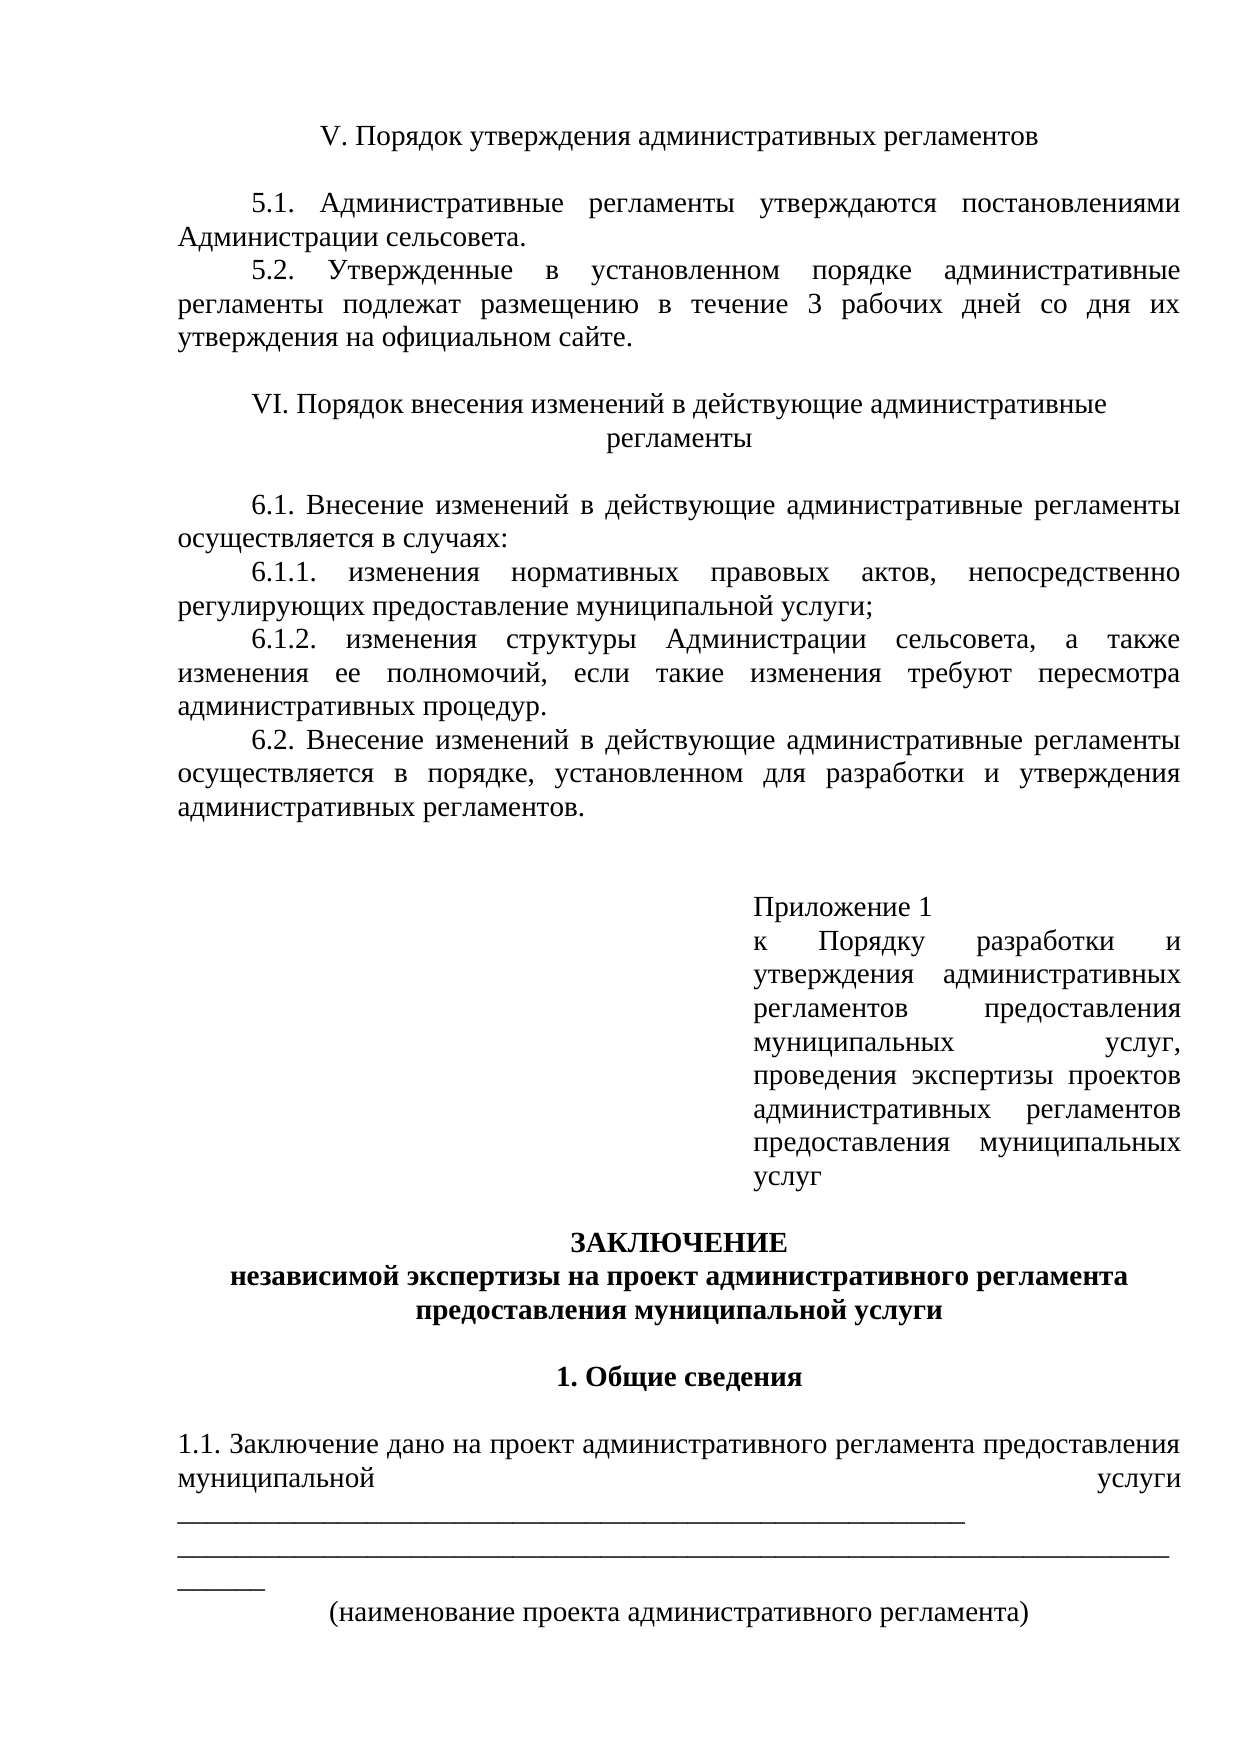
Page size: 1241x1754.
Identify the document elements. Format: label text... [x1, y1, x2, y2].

text 6.1. Внесение изменений в действующие административные регламенты осуществляется в случаях: [177, 487, 1181, 554]
text 1. Общие сведения [177, 1359, 1181, 1393]
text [177, 1527, 1181, 1594]
text 6.2. Внесение изменений в действующие административные регламенты осуществляется в порядке, установленном для разработки и утверждения административных регламентов. [177, 722, 1181, 822]
text (наименование проекта административного регламента) [177, 1594, 1181, 1627]
text 1.1. Заключение дано на проект административного регламента предоставления муниципальной услуги ______________________________________________________ [177, 1426, 1181, 1527]
text 6.1.2. изменения структуры Администрации сельсовета, а также изменения ее полномочий, если такие изменения требуют пересмотра административных процедур. [177, 621, 1181, 722]
text 5.1. Административные регламенты утверждаются постановлениями Администрации сельсовета. [177, 185, 1181, 252]
text VI. Порядок внесения изменений в действующие административные регламенты [177, 386, 1181, 453]
text V. Порядок утверждения административных регламентов [177, 118, 1181, 152]
text 5.2. Утвержденные в установленном порядке административные регламенты подлежат размещению в течение 3 рабочих дней со дня их утверждения на официальном сайте. [177, 252, 1181, 353]
text независимой экспертизы на проект административного регламента предоставления муниципальной услуги [177, 1258, 1181, 1326]
text к Порядку разработки и утверждения административных регламентов предоставления муниципальных услуг, проведения экспертизы проектов административных регламентов предоставления муниципальных услуг [753, 923, 1181, 1191]
text Приложение 1 [753, 889, 1181, 923]
text ЗАКЛЮЧЕНИЕ [177, 1225, 1181, 1258]
text 6.1.1. изменения нормативных правовых актов, непосредственно регулирующих предоставление муниципальной услуги; [177, 554, 1181, 621]
